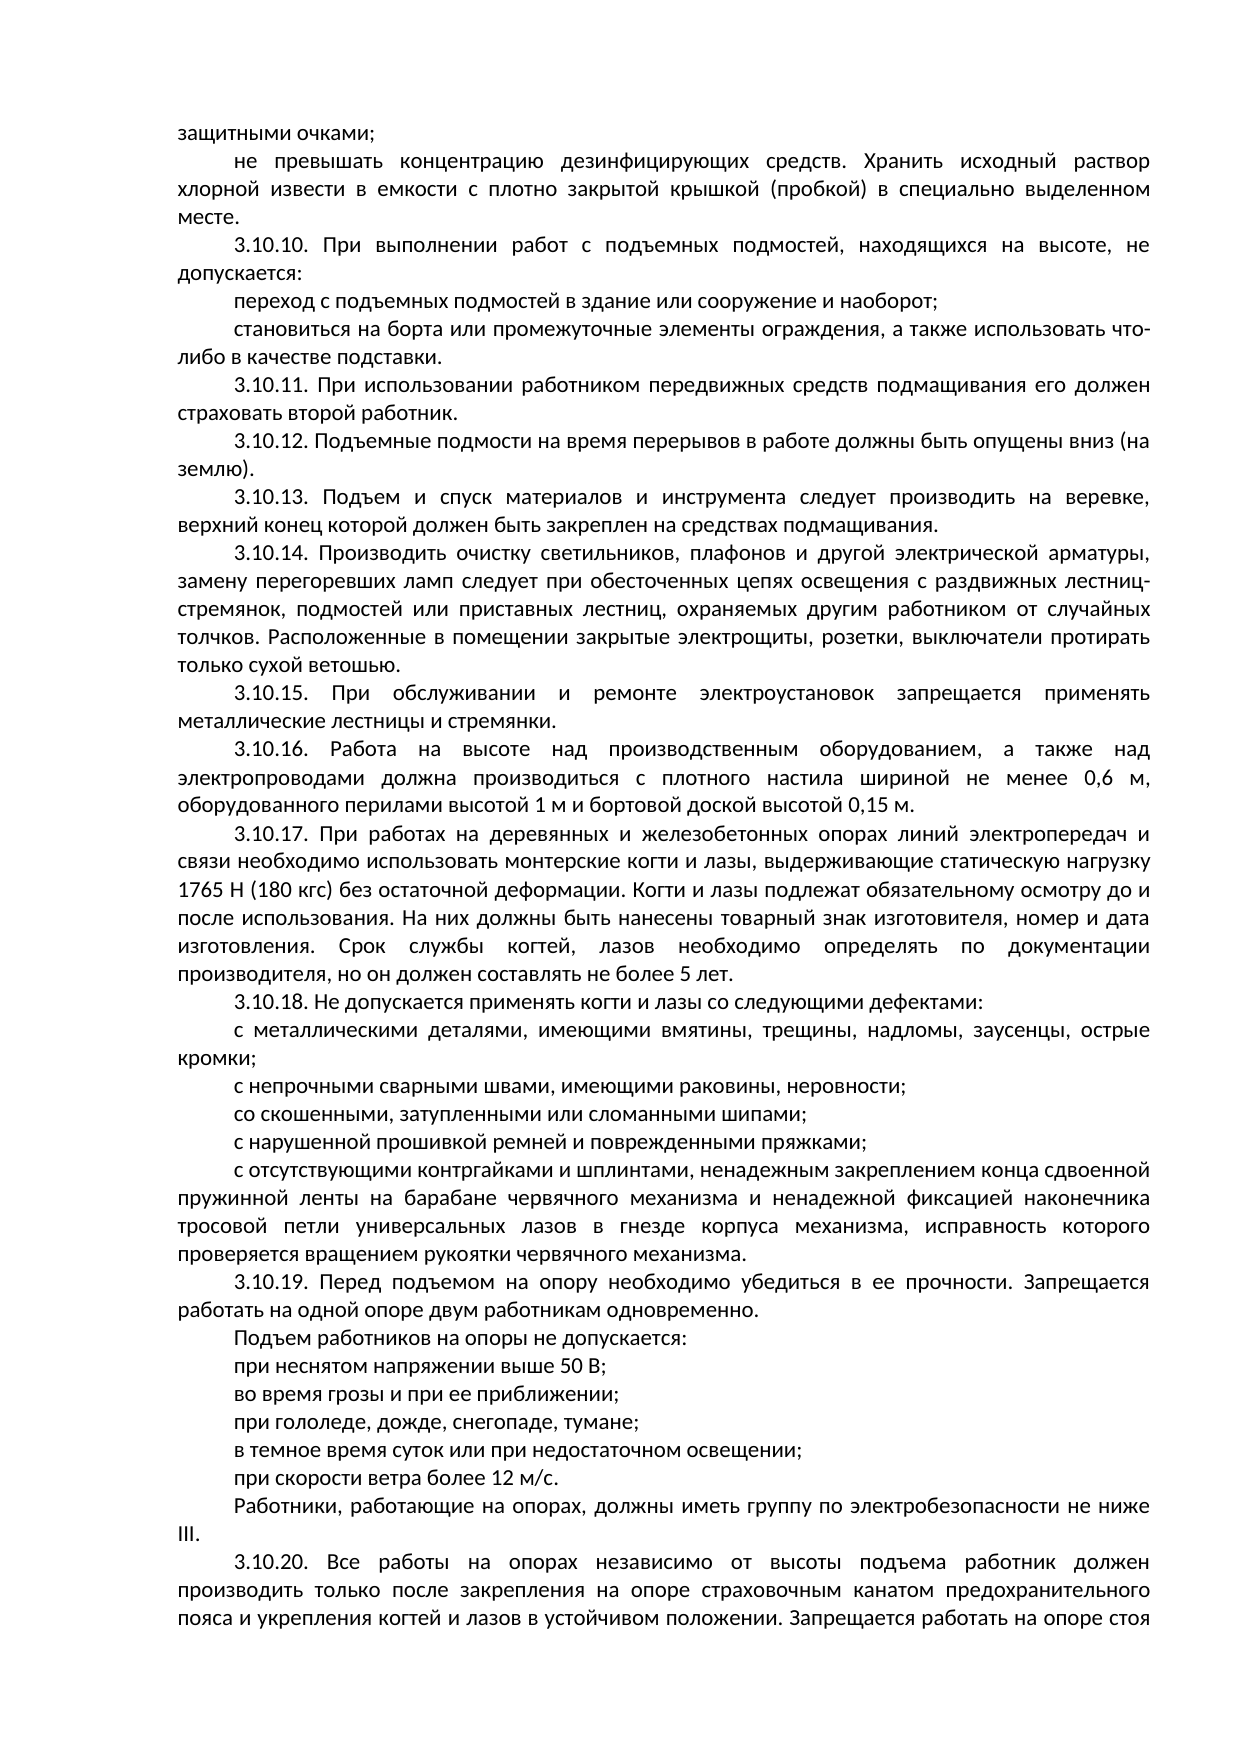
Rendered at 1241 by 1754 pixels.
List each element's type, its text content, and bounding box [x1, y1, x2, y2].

text не превышать концентрацию дезинфицирующих средств. Хранить исходный раствор хлорной извести в емкости с плотно закрытой крышкой (пробкой) в специально выделенном месте. [177, 146, 1152, 230]
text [177, 1547, 1152, 1631]
text 3.10.16. Работа на высоте над производственным оборудованием, а также над электропроводами должна производиться с плотного настила шириной не менее 0,6 м, оборудованного перилами высотой 1 м и бортовой доской высотой 0,15 м. [177, 734, 1152, 819]
text со скошенными, затупленными или сломанными шипами; [177, 1099, 1152, 1127]
text 3.10.17. При работах на деревянных и железобетонных опорах линий электропередач и связи необходимо использовать монтерские когти и лазы, выдерживающие статическую нагрузку 1765 Н (180 кгс) без остаточной деформации. Когти и лазы подлежат обязательному осмотру до и после использования. На них должны быть нанесены товарный знак изготовителя, номер и дата изготовления. Срок службы когтей, лазов необходимо определять по документации производителя, но он должен составлять не более 5 лет. [177, 819, 1152, 987]
text переход с подъемных подмостей в здание или сооружение и наоборот; [177, 286, 1152, 314]
text 3.10.13. Подъем и спуск материалов и инструмента следует производить на веревке, верхний конец которой должен быть закреплен на средствах подмащивания. [177, 482, 1152, 538]
text с отсутствующими контргайками и шплинтами, ненадежным закреплением конца сдвоенной пружинной ленты на барабане червячного механизма и ненадежной фиксацией наконечника тросовой петли универсальных лазов в гнезде корпуса механизма, исправность которого проверяется вращением рукоятки червячного механизма. [177, 1155, 1152, 1267]
text с нарушенной прошивкой ремней и поврежденными пряжками; [177, 1127, 1152, 1155]
text с непрочными сварными швами, имеющими раковины, неровности; [177, 1071, 1152, 1099]
text Подъем работников на опоры не допускается: [177, 1323, 1152, 1351]
text при гололеде, дожде, снегопаде, тумане; [177, 1407, 1152, 1435]
text при скорости ветра более 12 м/с. [177, 1463, 1152, 1491]
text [177, 118, 1152, 146]
text 3.10.10. При выполнении работ с подъемных подмостей, находящихся на высоте, не допускается: [177, 230, 1152, 286]
text 3.10.18. Не допускается применять когти и лазы со следующими дефектами: [177, 987, 1152, 1015]
text с металлическими деталями, имеющими вмятины, трещины, надломы, заусенцы, острые кромки; [177, 1015, 1152, 1071]
text в темное время суток или при недостаточном освещении; [177, 1435, 1152, 1463]
text во время грозы и при ее приближении; [177, 1379, 1152, 1407]
text 3.10.14. Производить очистку светильников, плафонов и другой электрической арматуры, замену перегоревших ламп следует при обесточенных цепях освещения с раздвижных лестниц-стремянок, подмостей или приставных лестниц, охраняемых другим работником от случайных толчков. Расположенные в помещении закрытые электрощиты, розетки, выключатели протирать только сухой ветошью. [177, 538, 1152, 678]
text 3.10.19. Перед подъемом на опору необходимо убедиться в ее прочности. Запрещается работать на одной опоре двум работникам одновременно. [177, 1267, 1152, 1323]
text Работники, работающие на опорах, должны иметь группу по электробезопасности не ниже III. [177, 1491, 1152, 1547]
text становиться на борта или промежуточные элементы ограждения, а также использовать что-либо в качестве подставки. [177, 314, 1152, 370]
text при неснятом напряжении выше 50 В; [177, 1351, 1152, 1379]
text 3.10.15. При обслуживании и ремонте электроустановок запрещается применять металлические лестницы и стремянки. [177, 678, 1152, 734]
text 3.10.12. Подъемные подмости на время перерывов в работе должны быть опущены вниз (на землю). [177, 426, 1152, 482]
text 3.10.11. При использовании работником передвижных средств подмащивания его должен страховать второй работник. [177, 370, 1152, 426]
